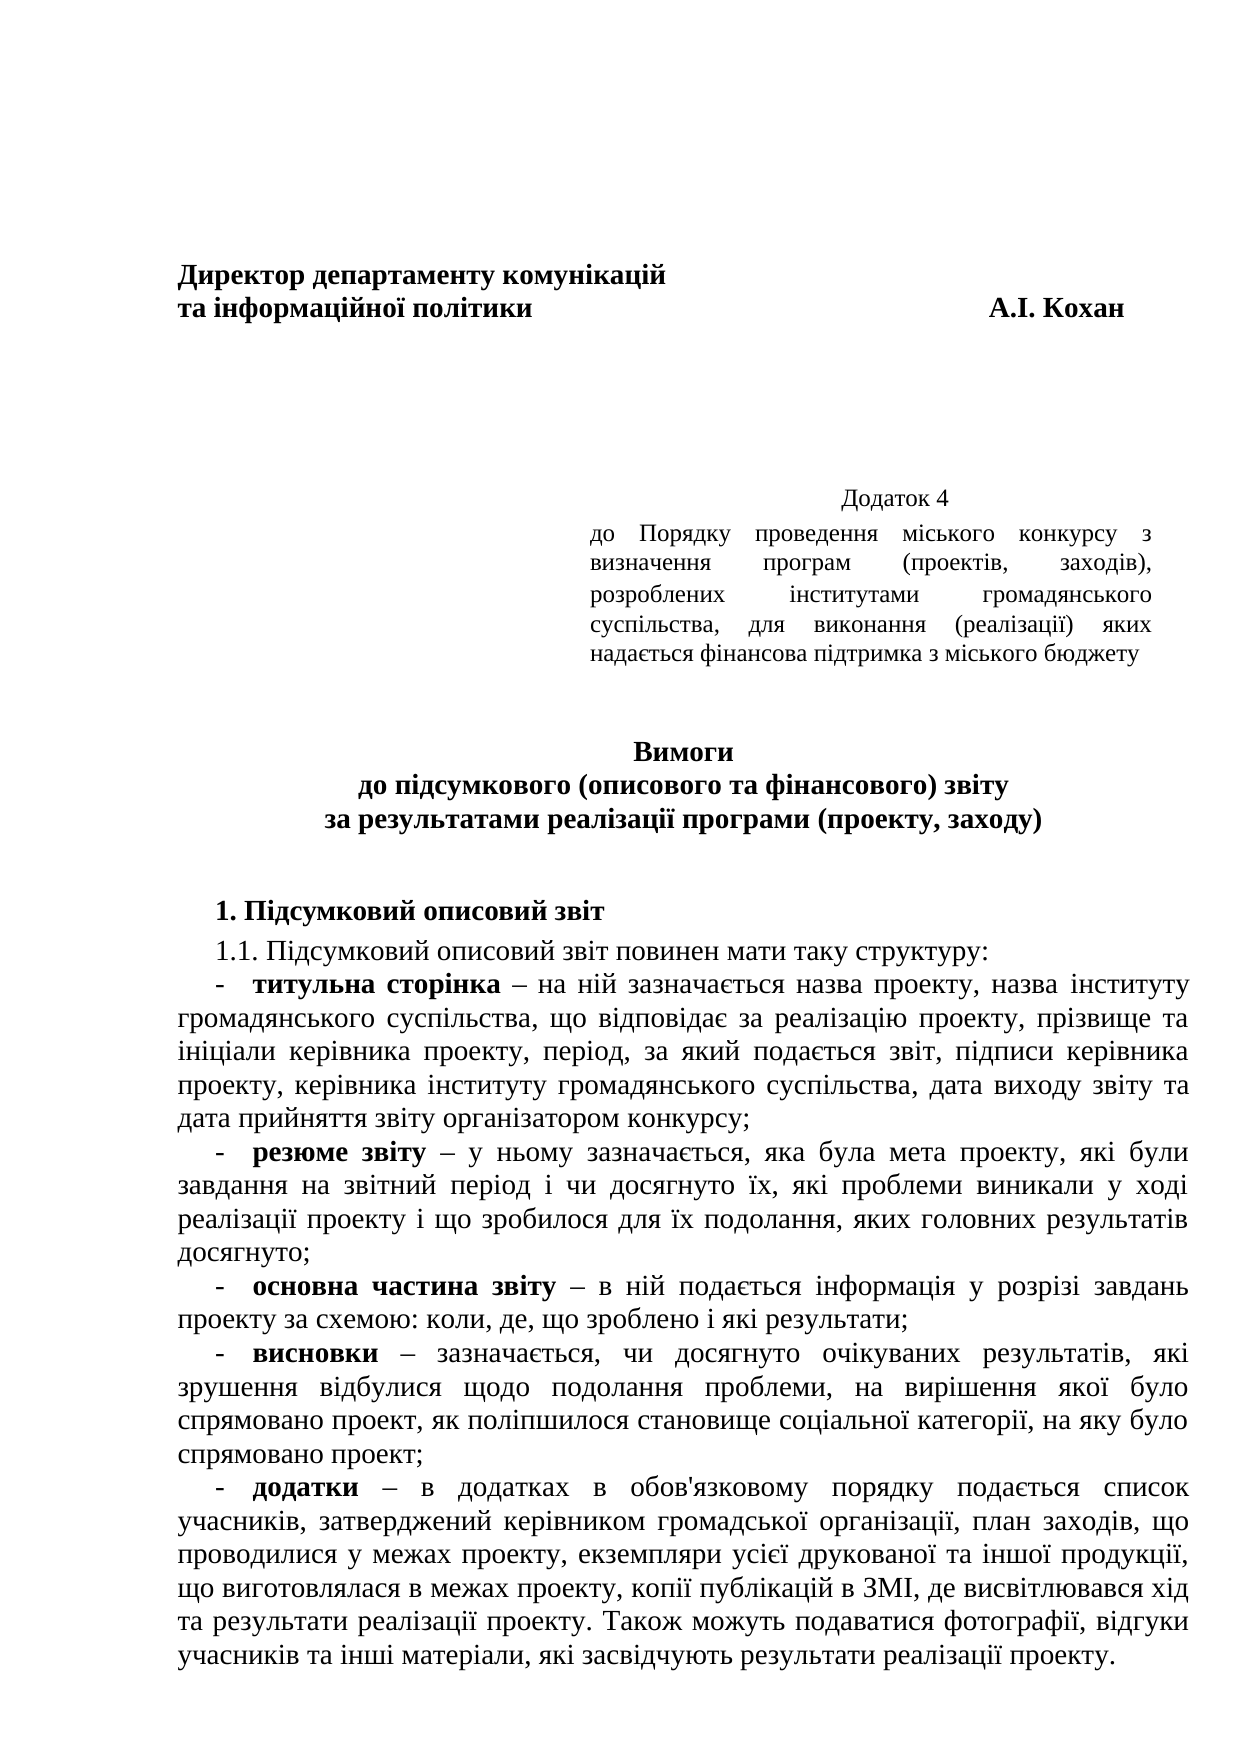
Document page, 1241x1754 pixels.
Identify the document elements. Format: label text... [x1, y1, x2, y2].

text за результатами реалізації програми (проекту, заходу) [177, 801, 1190, 834]
text та інформаційної політики А.І. Кохан [177, 290, 1152, 324]
list висновки – зазначається, чи досягнуто очікуваних результатів, які зрушення відбулися щодо подолання проблеми, на вирішення якої було спрямовано проект, як поліпшилося становище соціальної категорії, на яку було спрямовано проект; [177, 1335, 1190, 1469]
text Додаток 4 [793, 483, 1152, 512]
list резюме звіту – у ньому зазначається, яка була мета проекту, які були завдання на звітний період і чи досягнуто їх, які проблеми виникали у ході реалізації проекту і що зробилося для їх подолання, яких головних результатів досягнуто; [177, 1134, 1190, 1268]
list основна частина звіту – в ній подається інформація у розрізі завдань проекту за схемою: коли, де, що зроблено і які результати; [177, 1268, 1190, 1335]
text Вимоги [177, 734, 1190, 767]
text до Порядку проведення міського конкурсу з визначення програм (проектів, заходів), розроблених інститутами громадянського суспільства, для виконання (реалізації) яких надається фінансова підтримка з міського бюджету [590, 518, 1152, 667]
text 1. Підсумковий описовий звіт [215, 893, 1190, 926]
list титульна сторінка – на ній зазначається назва проекту, назва інституту громадянського суспільства, що відповідає за реалізацію проекту, прізвище та ініціали керівника проекту, період, за який подається звіт, підписи керівника проекту, керівника інституту громадянського суспільства, дата виходу звіту та дата прийняття звіту організатором конкурсу; [177, 966, 1190, 1134]
text Директор департаменту комунікацій [177, 257, 1152, 290]
text до підсумкового (описового та фінансового) звіту [177, 767, 1190, 801]
list додатки – в додатках в обов'язковому порядку подається список учасників, затверджений керівником громадської організації, план заходів, що проводилися у межах проекту, екземпляри усієї друкованої та іншої продукції, що виготовлялася в межах проекту, копії публікацій в ЗМІ, де висвітлювався хід та результати реалізації проекту. Також можуть подаватися фотографії, відгуки учасників та інші матеріали, які засвідчують результати реалізації проекту. [177, 1469, 1190, 1671]
text 1.1. Підсумковий описовий звіт повинен мати таку структуру: [177, 933, 1190, 966]
